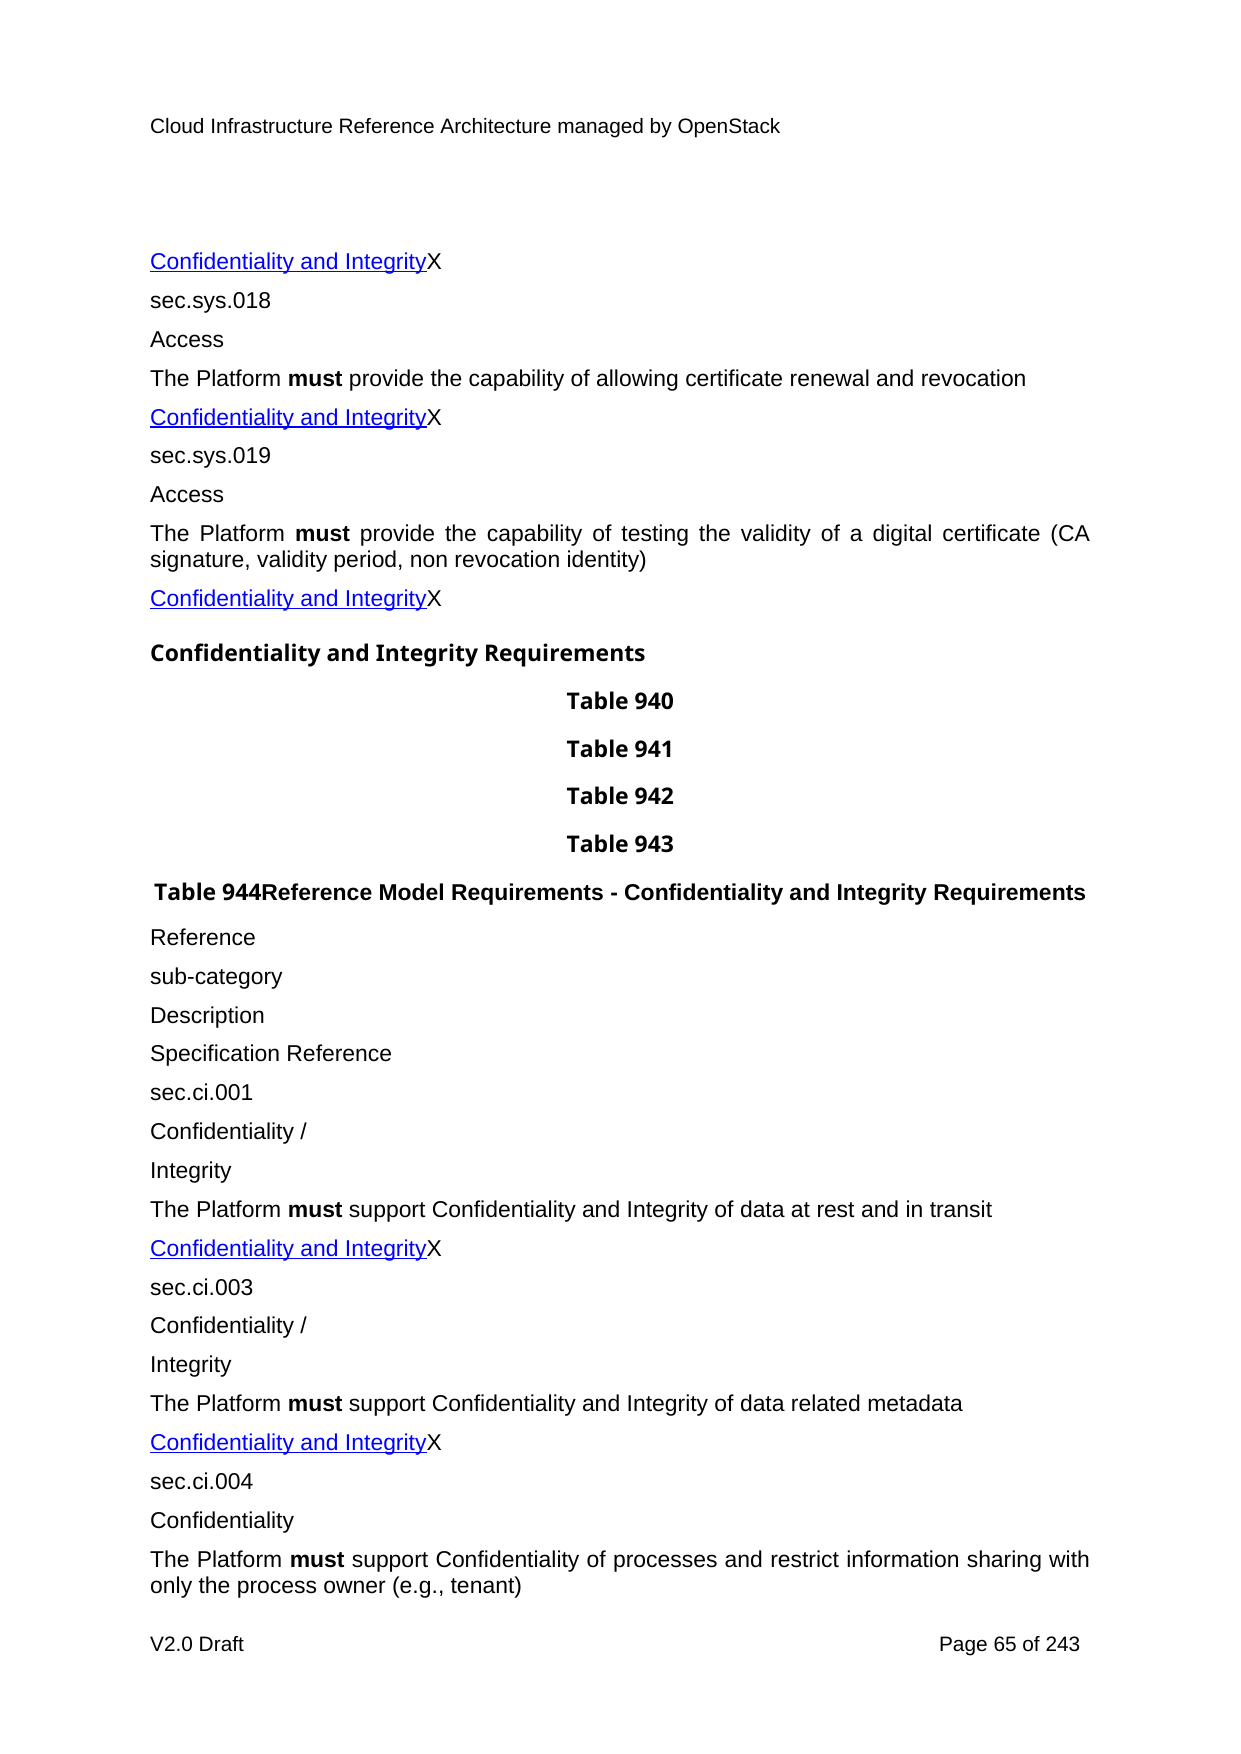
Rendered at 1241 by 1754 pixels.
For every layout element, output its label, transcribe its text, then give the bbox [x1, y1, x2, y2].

subtitle Confidentiality and Integrity Requirements [150, 637, 1090, 668]
text Reference Model Requirements - Confidentiality and Integrity Requirements [150, 685, 1090, 907]
